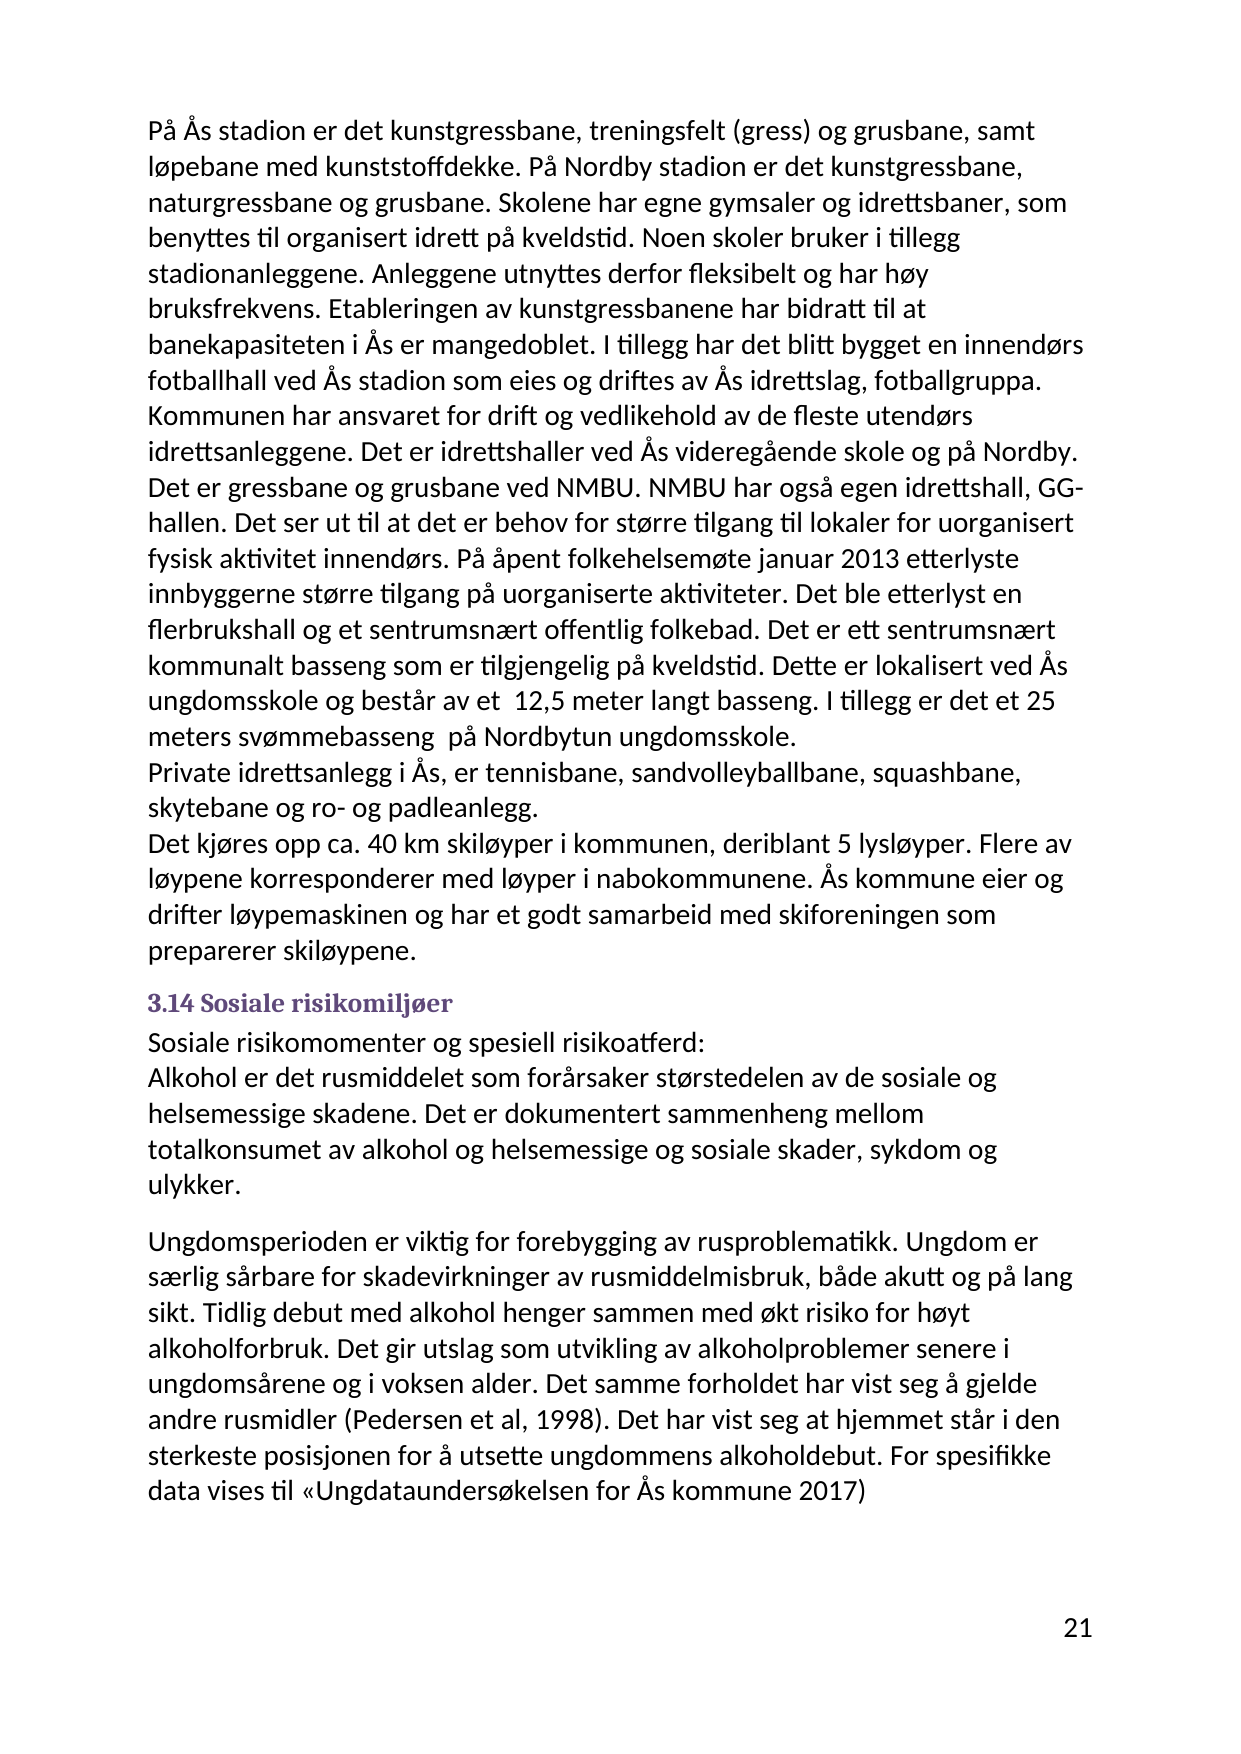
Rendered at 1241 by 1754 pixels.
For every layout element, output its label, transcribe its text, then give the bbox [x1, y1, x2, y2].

text På Ås stadion er det kunstgressbane, treningsfelt (gress) og grusbane, samt løpebane med kunststoffdekke. På Nordby stadion er det kunstgressbane, naturgressbane og grusbane. Skolene har egne gymsaler og idrettsbaner, som benyttes til organisert idrett på kveldstid. Noen skoler bruker i tillegg stadionanleggene. Anleggene utnyttes derfor fleksibelt og har høy bruksfrekvens. Etableringen av kunstgressbanene har bidratt til at banekapasiteten i Ås er mangedoblet. I tillegg har det blitt bygget en innendørs fotballhall ved Ås stadion som eies og driftes av Ås idrettslag, fotballgruppa. Kommunen har ansvaret for drift og vedlikehold av de fleste utendørs idrettsanleggene. Det er idrettshaller ved Ås videregående skole og på Nordby. Det er gressbane og grusbane ved NMBU. NMBU har også egen idrettshall, GG-hallen. Det ser ut til at det er behov for større tilgang til lokaler for uorganisert fysisk aktivitet innendørs. På åpent folkehelsemøte januar 2013 etterlyste innbyggerne større tilgang på uorganiserte aktiviteter. Det ble etterlyst en flerbrukshall og et sentrumsnært offentlig folkebad. Det er ett sentrumsnært kommunalt basseng som er tilgjengelig på kveldstid. Dette er lokalisert ved Ås ungdomsskole og består av et 12,5 meter langt basseng. I tillegg er det et 25 meters svømmebasseng på Nordbytun ungdomsskole. Private idrettsanlegg i Ås, er tennisbane, sandvolleyballbane, squashbane, skytebane og ro- og padleanlegg. Det kjøres opp ca. 40 km skiløyper i kommunen, deriblant 5 lysløyper. Flere av løypene korresponderer med løyper i nabokommunene. Ås kommune eier og drifter løypemaskinen og har et godt samarbeid med skiforeningen som preparerer skiløypene. [148, 112, 1093, 967]
text Sosiale risikomomenter og spesiell risikoatferd: Alkohol er det rusmiddelet som forårsaker størstedelen av de sosiale og helsemessige skadene. Det er dokumentert sammenheng mellom totalkonsumet av alkohol og helsemessige og sosiale skader, sykdom og ulykker. [148, 1024, 1093, 1202]
subtitle 3.14 Sosiale risikomiljøer [148, 988, 1093, 1019]
text Ungdomsperioden er viktig for forebygging av rusproblematikk. Ungdom er særlig sårbare for skadevirkninger av rusmiddelmisbruk, både akutt og på lang sikt. Tidlig debut med alkohol henger sammen med økt risiko for høyt alkoholforbruk. Det gir utslag som utvikling av alkoholproblemer senere i ungdomsårene og i voksen alder. Det samme forholdet har vist seg å gjelde andre rusmidler (Pedersen et al, 1998). Det har vist seg at hjemmet står i den sterkeste posisjonen for å utsette ungdommens alkoholdebut. For spesifikke data vises til «Ungdataundersøkelsen for Ås kommune 2017) [148, 1223, 1093, 1508]
